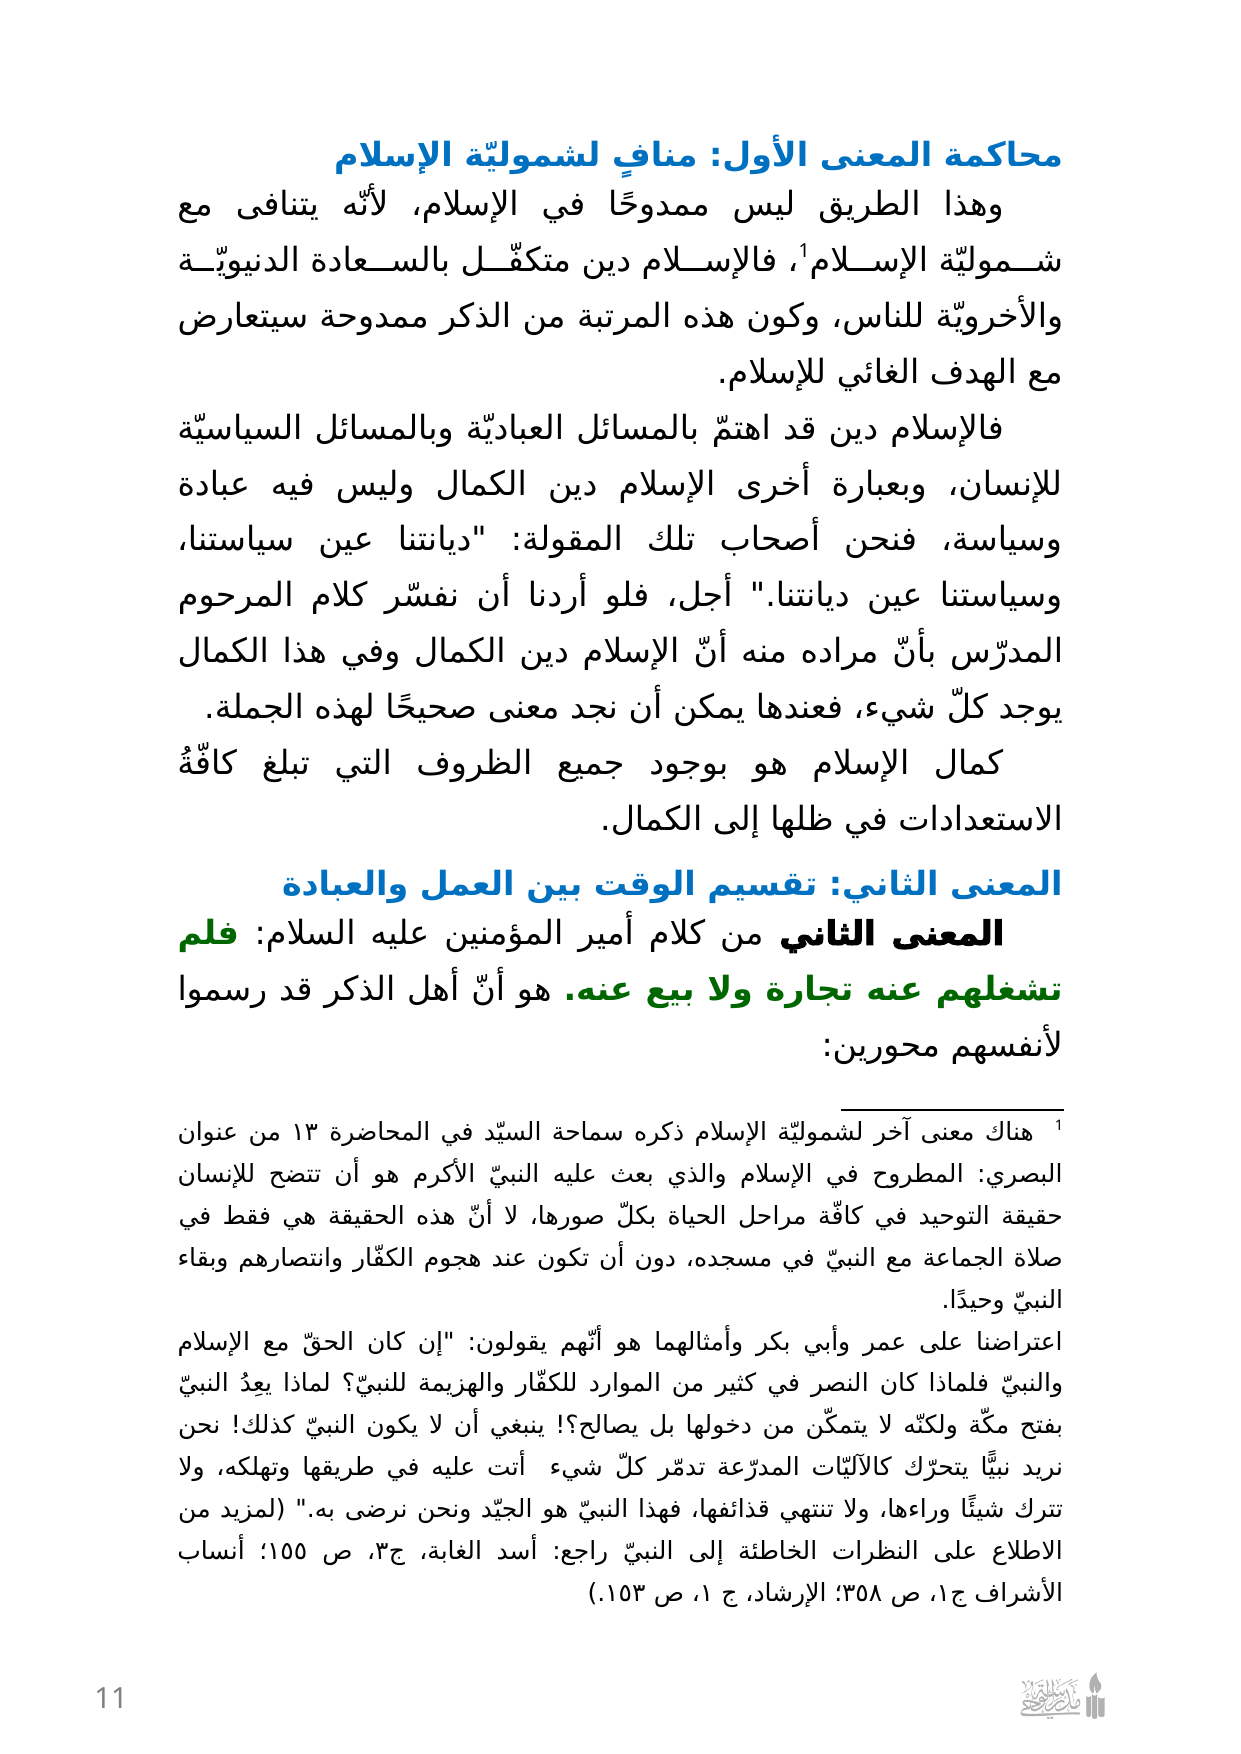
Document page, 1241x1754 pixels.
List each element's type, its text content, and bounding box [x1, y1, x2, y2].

text وهذا الطريق ليس ممدوحًا في الإسلام، لأنّه يتنافى مع شموليّة الإسلام، فالإسلام دين متكفّل بالسعادة الدنيويّة والأخرويّة للناس، وكون هذه المرتبة من الذكر ممدوحة سيتعارض مع الهدف الغائي للإسلام. [177, 182, 1063, 406]
title محاكمة المعنى الأول: منافٍ لشموليّة الإسلام [177, 136, 1063, 175]
text فالإسلام دين قد اهتمّ بالمسائل العباديّة وبالمسائل السیاسيّة للإنسان، وبعبارة أخرى الإسلام دين الكمال وليس فيه عبادة وسياسة، فنحن أصحاب تلك المقولة: "ديانتنا عين سياستنا، وسياستنا عين ديانتنا." أجل، فلو أردنا أن نفسّر كلام المرحوم المدرّس بأنّ مراده منه أنّ الإسلام دين الكمال وفي هذا الكمال يوجد كلّ شيء، فعندها يمكن أن نجد معنى صحيحًا لهذه الجملة. [177, 406, 1063, 741]
picture [1020, 1672, 1105, 1719]
title المعنى الثاني: تقسيم الوقت بين العمل والعبادة [177, 865, 1063, 904]
text كمال الإسلام هو بوجود جميع الظروف التي تبلغ كافّةُ الاستعدادات في ظلها إلى الكمال. [177, 741, 1063, 852]
text المعنى الثاني من كلام أمير المؤمنين عليه السلام: فلم تشغلهم عنه تجارة ولا بيع عنه. هو أنّ أهل الذكر قد رسموا لأنفسهم محورين: [177, 911, 1063, 1079]
